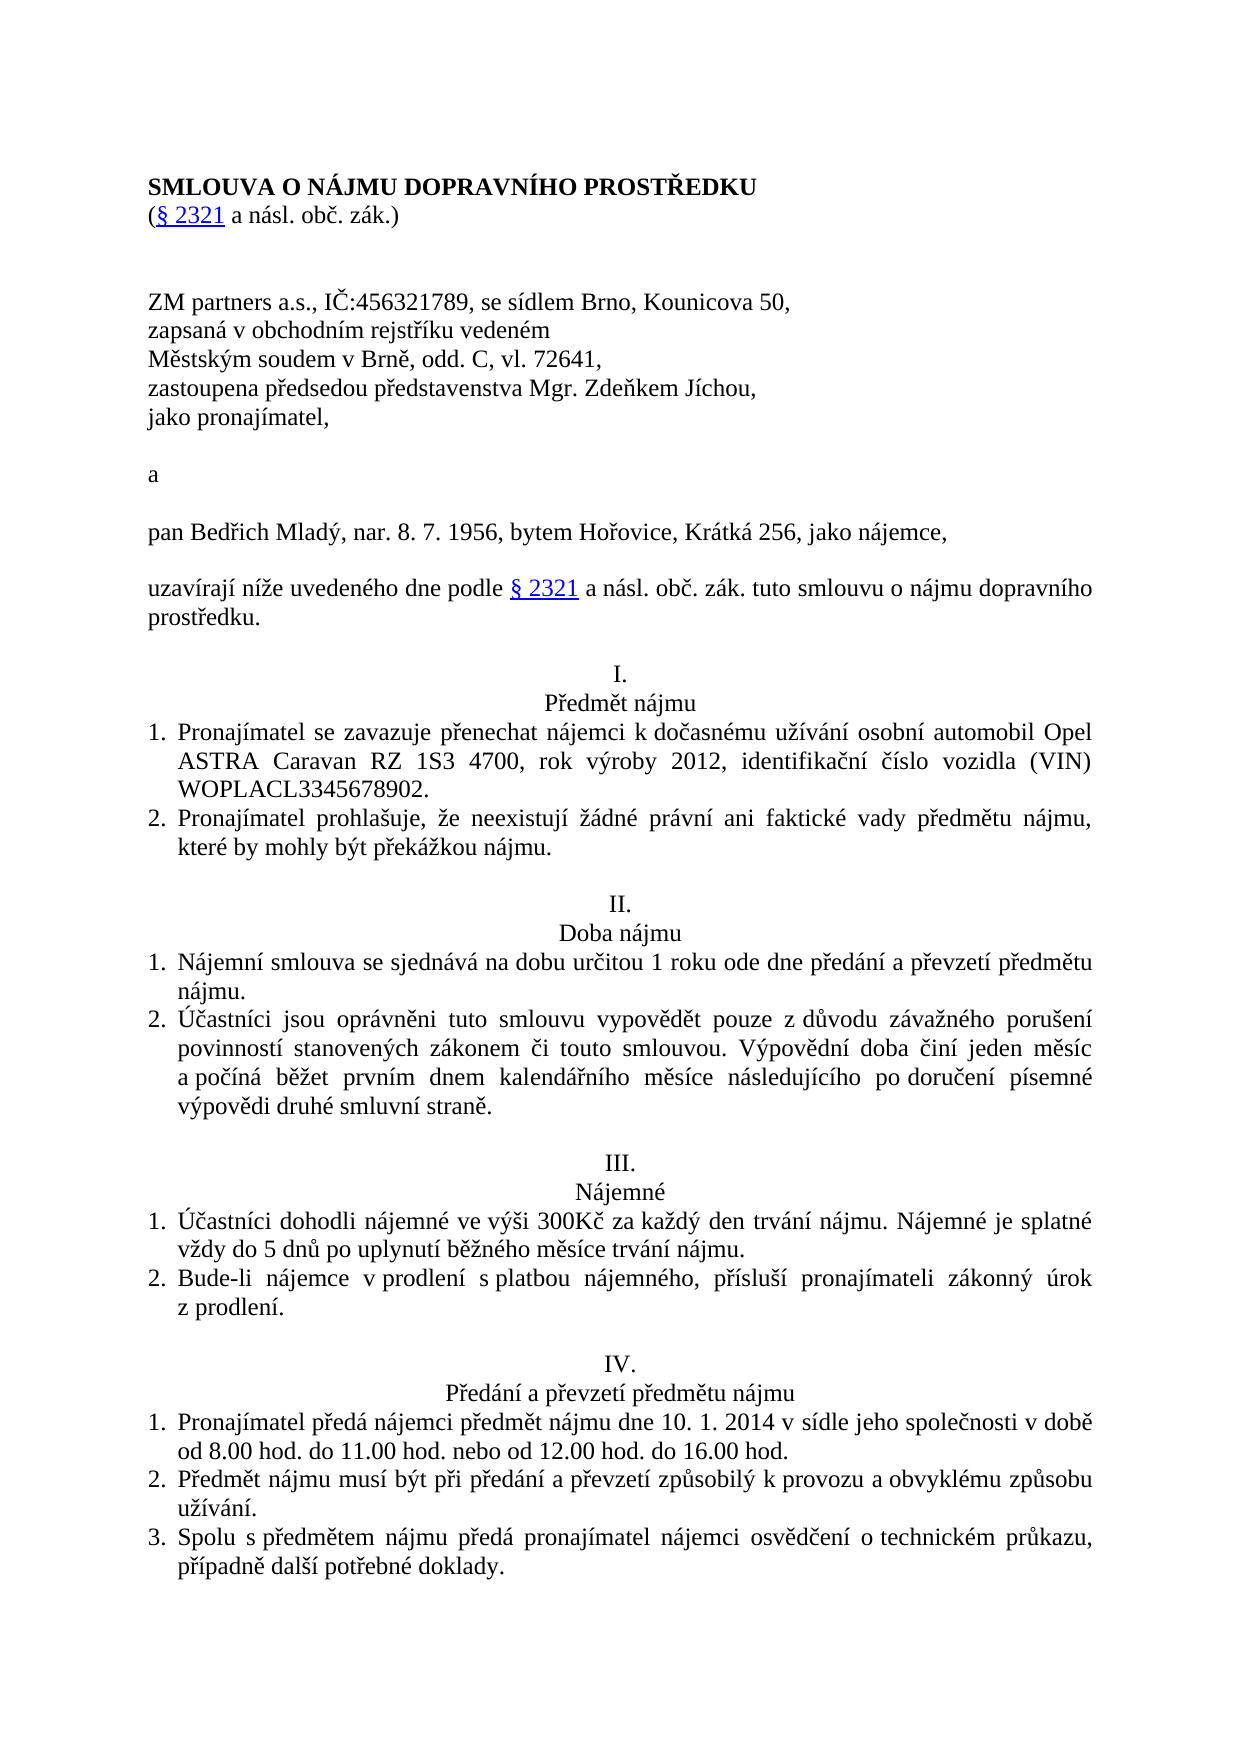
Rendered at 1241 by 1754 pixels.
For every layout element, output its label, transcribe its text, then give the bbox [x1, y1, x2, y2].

text IV. [148, 1349, 1093, 1378]
text Předmět nájmu [148, 688, 1093, 717]
text 1. Účastníci dohodli nájemné ve výši 300Kč za každý den trvání nájmu. Nájemné je splatné vždy do 5 dnů po uplynutí běžného měsíce trvání nájmu. [148, 1206, 1093, 1263]
text 3. Spolu s předmětem nájmu předá pronajímatel nájemci osvědčení o technickém průkazu, případně další potřebné doklady. [148, 1522, 1093, 1579]
text ZM partners a.s., IČ:456321789, se sídlem Brno, Kounicova 50, [148, 287, 1093, 315]
text 2. Předmět nájmu musí být při předání a převzetí způsobilý k provozu a obvyklému způsobu užívání. [148, 1464, 1093, 1522]
text (§ 2321 a násl. obč. zák.) [148, 200, 1093, 229]
text SMLOUVA O NÁJMU DOPRAVNÍHO PROSTŘEDKU [148, 172, 1093, 200]
text Předání a převzetí předmětu nájmu [148, 1378, 1093, 1407]
text Doba nájmu [148, 918, 1093, 947]
text 2. Pronajímatel prohlašuje, že neexistují žádné právní ani faktické vady předmětu nájmu, které by mohly být překážkou nájmu. [148, 803, 1093, 861]
text Městským soudem v Brně, odd. C, vl. 72641, [148, 344, 1093, 373]
text a [148, 459, 1093, 488]
text 1. Pronajímatel se zavazuje přenechat nájemci k dočasnému užívání osobní automobil Opel ASTRA Caravan RZ 1S3 4700, rok výroby 2012, identifikační číslo vozidla (VIN) WOPLACL3345678902. [148, 717, 1093, 803]
text I. [148, 659, 1093, 688]
text pan Bedřich Mladý, nar. 8. 7. 1956, bytem Hořovice, Krátká 256, jako nájemce, [148, 517, 1093, 573]
text 2. Bude-li nájemce v prodlení s platbou nájemného, přísluší pronajímateli zákonný úrok z prodlení. [148, 1263, 1093, 1321]
text zapsaná v obchodním rejstříku vedeném [148, 315, 1093, 344]
text III. [148, 1148, 1093, 1177]
text 2. Účastníci jsou oprávněni tuto smlouvu vypovědět pouze z důvodu závažného porušení povinností stanovených zákonem či touto smlouvou. Výpovědní doba činí jeden měsíc a počíná běžet prvním dnem kalendářního měsíce následujícího po doručení písemné výpovědi druhé smluvní straně. [148, 1004, 1093, 1119]
text zastoupena předsedou představenstva Mgr. Zdeňkem Jíchou, [148, 373, 1093, 402]
text jako pronajímatel, [148, 402, 1093, 430]
text II. [148, 889, 1093, 918]
text 1. Pronajímatel předá nájemci předmět nájmu dne 10. 1. 2014 v sídle jeho společnosti v době od 8.00 hod. do 11.00 hod. nebo od 12.00 hod. do 16.00 hod. [148, 1407, 1093, 1464]
text uzavírají níže uvedeného dne podle § 2321 a násl. obč. zák. tuto smlouvu o nájmu dopravního prostředku. [148, 573, 1093, 631]
text Nájemné [148, 1177, 1093, 1206]
text 1. Nájemní smlouva se sjednává na dobu určitou 1 roku ode dne předání a převzetí předmětu nájmu. [148, 947, 1093, 1004]
